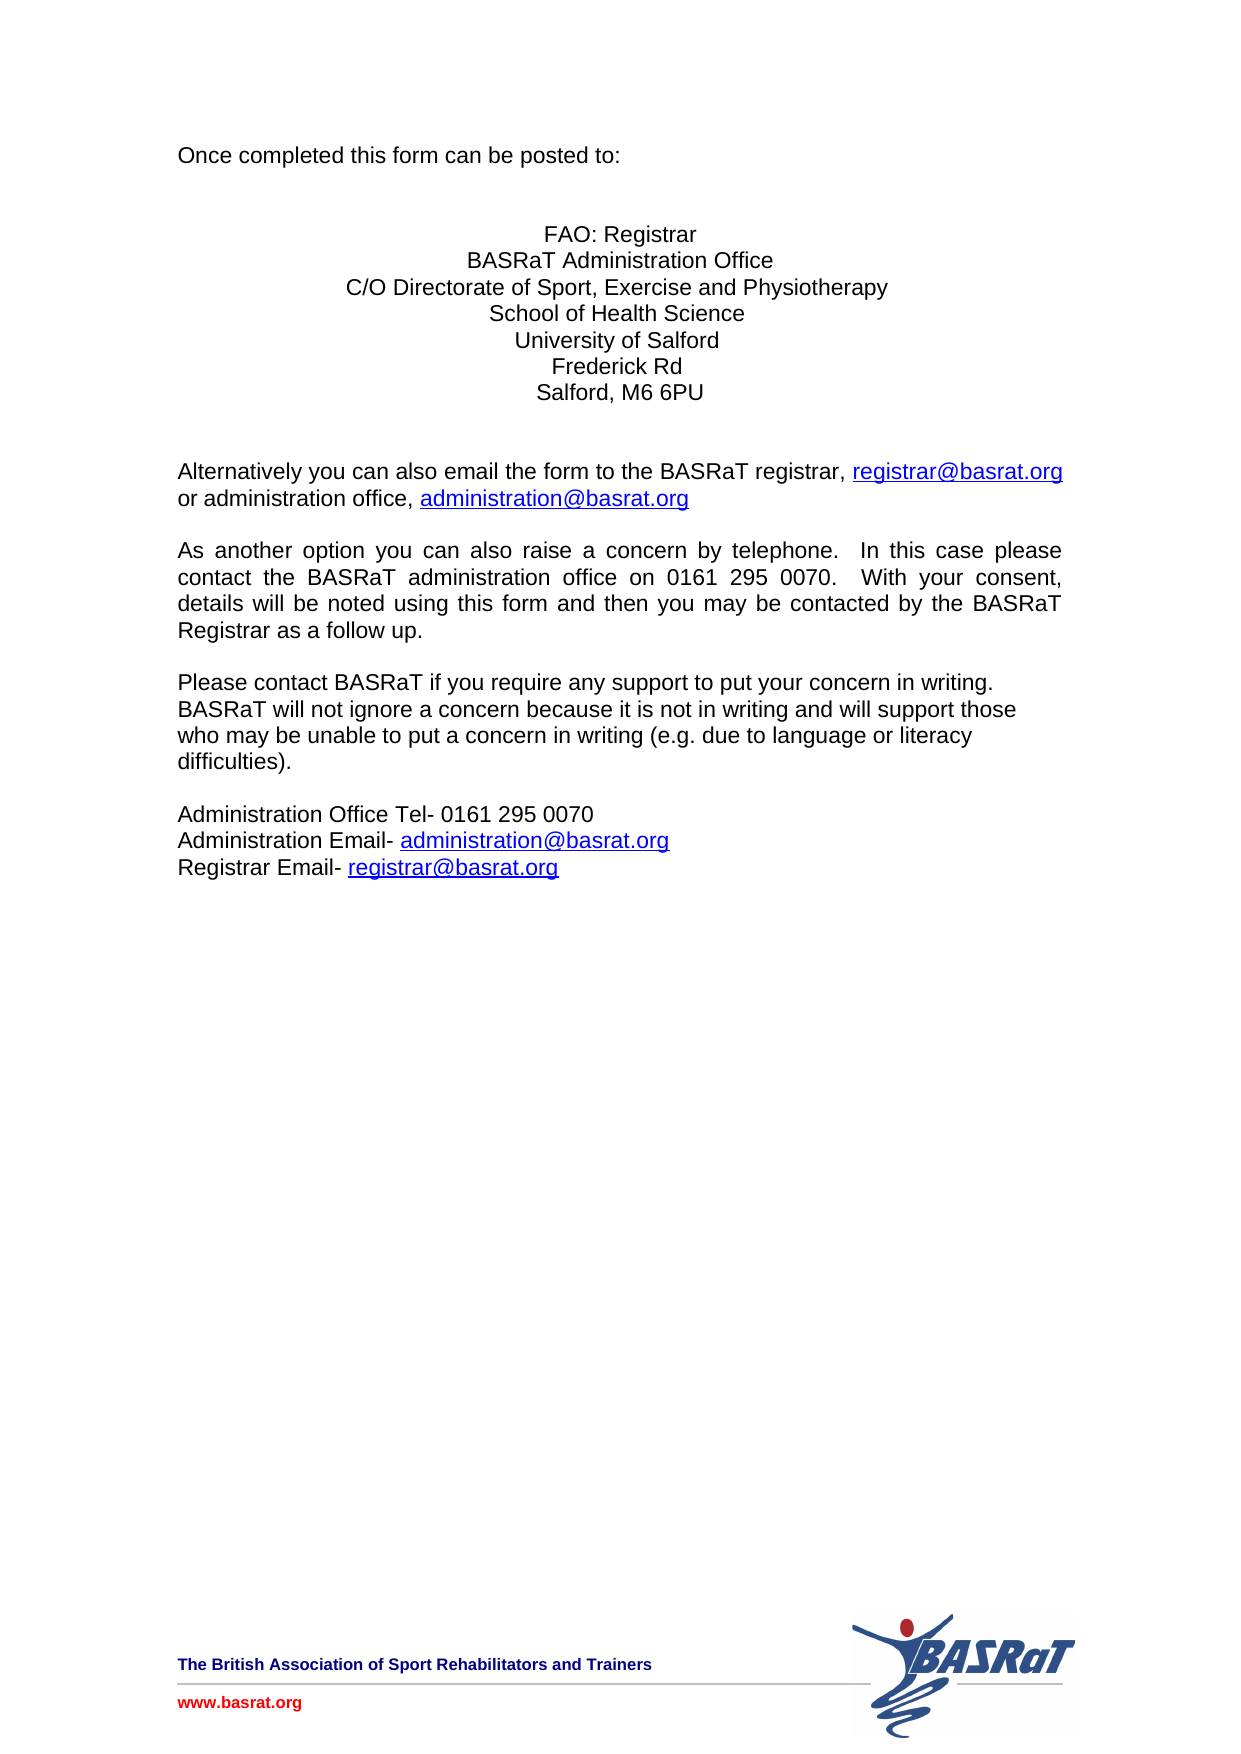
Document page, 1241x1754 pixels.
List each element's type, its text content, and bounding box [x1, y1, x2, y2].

text Once completed this form can be posted to: [177, 142, 1063, 168]
text BASRaT Administration Office C/O Directorate of Sport, Exercise and Physiotherapy School of Health Science University of Salford Frederick Rd Salford, M6 6PU [177, 247, 1063, 406]
text Alternatively you can also email the form to the BASRaT registrar, registrar@basrat.org or administration office, administration@basrat.org [177, 458, 1063, 511]
text Administration Office Tel- 0161 295 0070 [177, 801, 1063, 827]
picture [852, 1614, 1075, 1738]
text Registrar Email- registrar@basrat.org [177, 854, 1063, 880]
text FAO: Registrar [177, 221, 1063, 247]
text Administration Email- administration@basrat.org [177, 827, 1063, 854]
text Please contact BASRaT if you require any support to put your concern in writing. BASRaT will not ignore a concern because it is not in writing and will support those who may be unable to put a concern in writing (e.g. due to language or literacy difficulties). [177, 669, 1063, 775]
text As another option you can also raise a concern by telephone. In this case please contact the BASRaT administration office on 0161 295 0070. With your consent, details will be noted using this form and then you may be contacted by the BASRaT Registrar as a follow up. [177, 537, 1063, 643]
